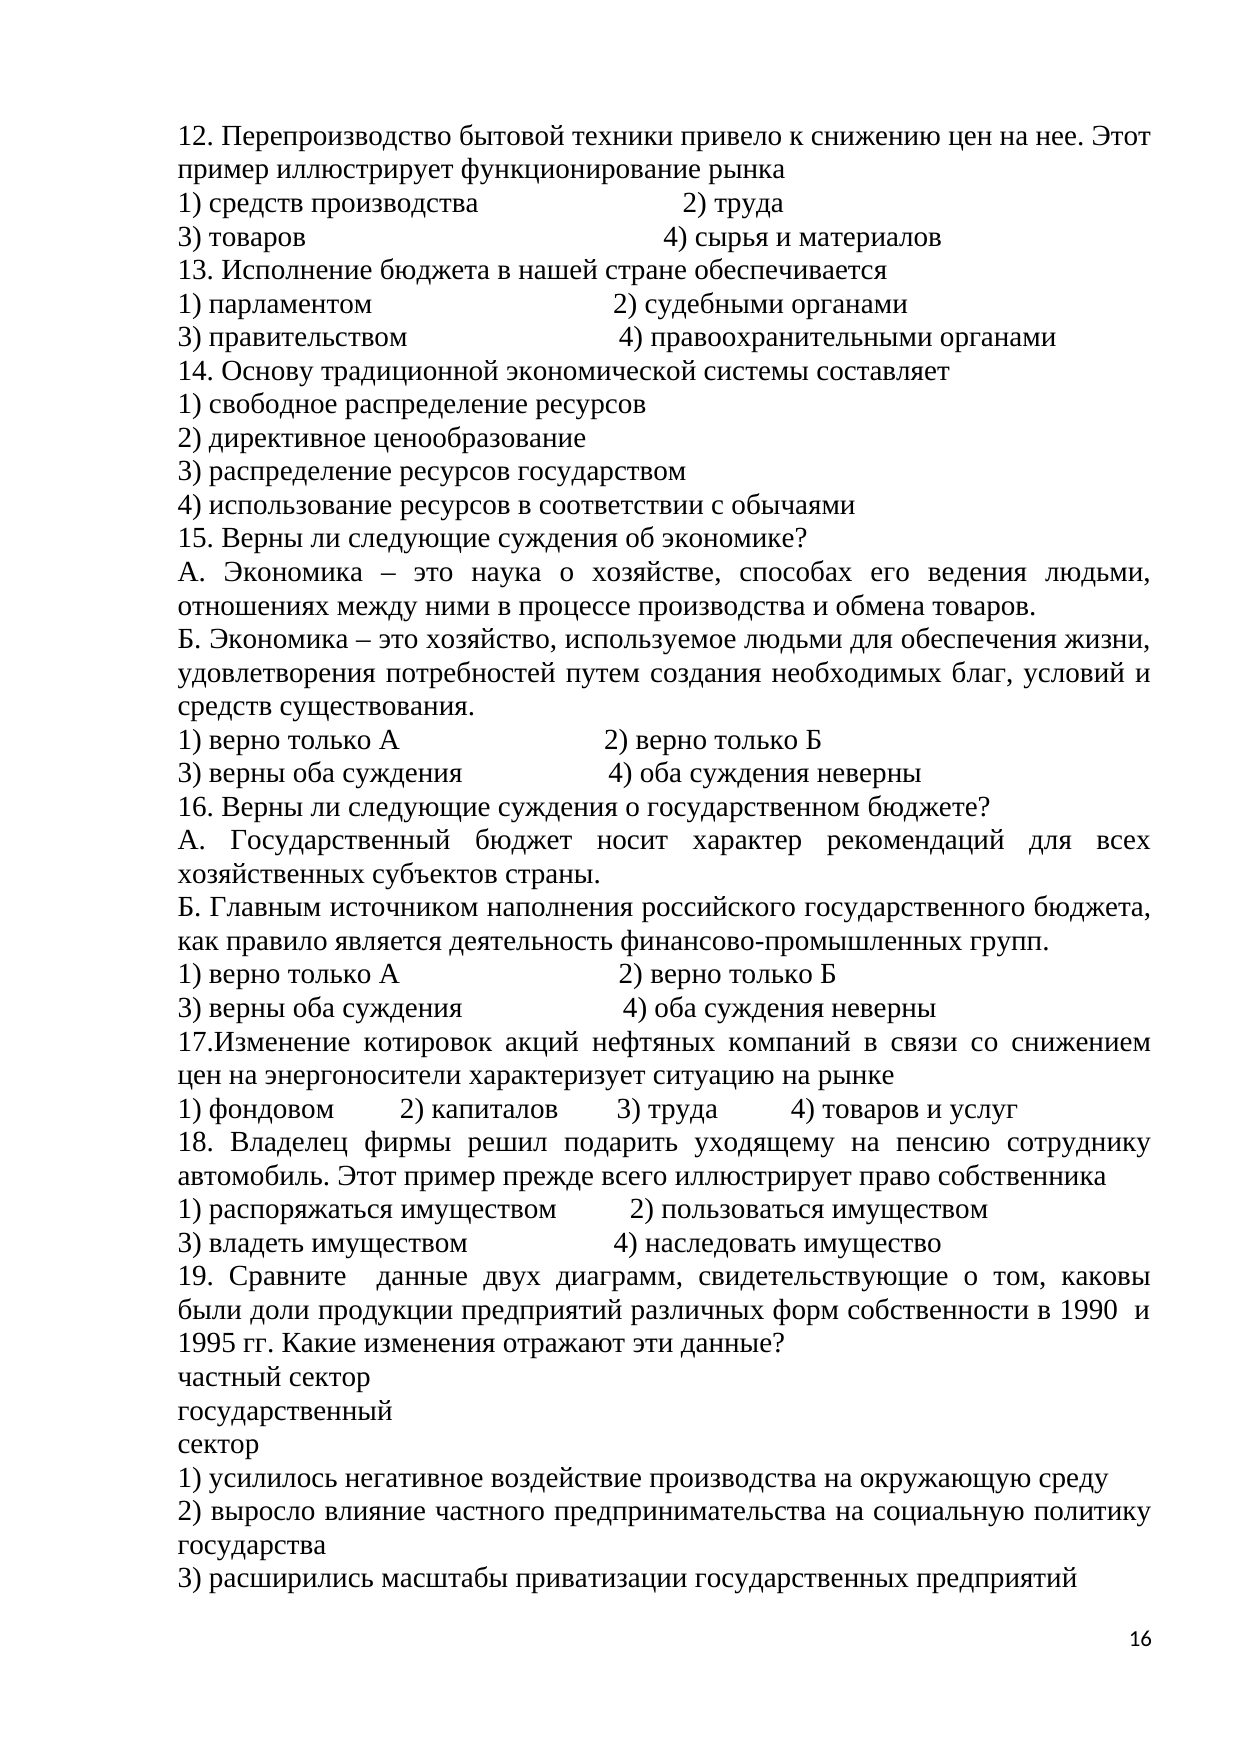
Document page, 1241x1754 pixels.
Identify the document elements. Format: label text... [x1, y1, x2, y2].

text 19. Сравните данные двух диаграмм, свидетельствующие о том, каковы были доли продукции предприятий различных форм собственности в 1990 и 1995 гг. Какие изменения отражают эти данные? [177, 1258, 1152, 1359]
text 1) верно только А 2) верно только Б [177, 722, 1152, 755]
text 2) выросло влияние частного предпринимательства на социальную политику государства [177, 1493, 1152, 1560]
text 1) свободное распределение ресурсов [177, 386, 1152, 420]
text 14. Основу традиционной экономической системы составляет [177, 353, 1152, 386]
text 3) владеть имуществом 4) наследовать имущество [177, 1225, 1152, 1258]
text 4) использование ресурсов в соответствии с обычаями [177, 487, 1152, 521]
text Б. Главным источником наполнения российского государственного бюджета, как правило является деятельность финансово-промышленных групп. [177, 889, 1152, 957]
text 2) директивное ценообразование [177, 420, 1152, 453]
text 1) распоряжаться имуществом 2) пользоваться имуществом [177, 1191, 1152, 1225]
text А. Экономика – это наука о хозяйстве, способах его ведения людьми, отношениях между ними в процессе производства и обмена товаров. [177, 554, 1152, 621]
text 1) парламентом 2) судебными органами [177, 286, 1152, 319]
text А. Государственный бюджет носит характер рекомендаций для всех хозяйственных субъектов страны. [177, 822, 1152, 889]
text 1) фондовом 2) капиталов 3) труда 4) товаров и услуг [177, 1091, 1152, 1124]
text 17.Изменение котировок акций нефтяных компаний в связи со снижением цен на энергоносители характеризует ситуацию на рынке [177, 1024, 1152, 1091]
text частный сектор [177, 1359, 1152, 1393]
text 3) правительством 4) правоохранительными органами [177, 319, 1152, 353]
text государственный [177, 1393, 1152, 1426]
text 18. Владелец фирмы решил подарить уходящему на пенсию сотруднику автомобиль. Этот пример прежде всего иллюстрирует право собственника [177, 1124, 1152, 1191]
text 12. Перепроизводство бытовой техники привело к снижению цен на нее. Этот пример иллюстрирует функционирование рынка [177, 118, 1152, 185]
text 3) верны оба суждения 4) оба суждения неверны [177, 990, 1152, 1024]
text 1) верно только А 2) верно только Б [177, 957, 1152, 990]
text 13. Исполнение бюджета в нашей стране обеспечивается [177, 252, 1152, 286]
text сектор [177, 1426, 1152, 1460]
text 3) товаров 4) сырья и материалов [177, 219, 1152, 252]
text 1) средств производства 2) труда [177, 185, 1152, 219]
text 1) усилилось негативное воздействие производства на окружающую среду [177, 1460, 1152, 1493]
text 3) верны оба суждения 4) оба суждения неверны [177, 755, 1152, 789]
text 15. Верны ли следующие суждения об экономике? [177, 521, 1152, 554]
text Б. Экономика – это хозяйство, используемое людьми для обеспечения жизни, удовлетворения потребностей путем создания необходимых благ, условий и средств существования. [177, 621, 1152, 722]
text 16. Верны ли следующие суждения о государственном бюджете? [177, 789, 1152, 822]
text 3) распределение ресурсов государством [177, 453, 1152, 487]
text 3) расширились масштабы приватизации государственных предприятий [177, 1560, 1152, 1594]
